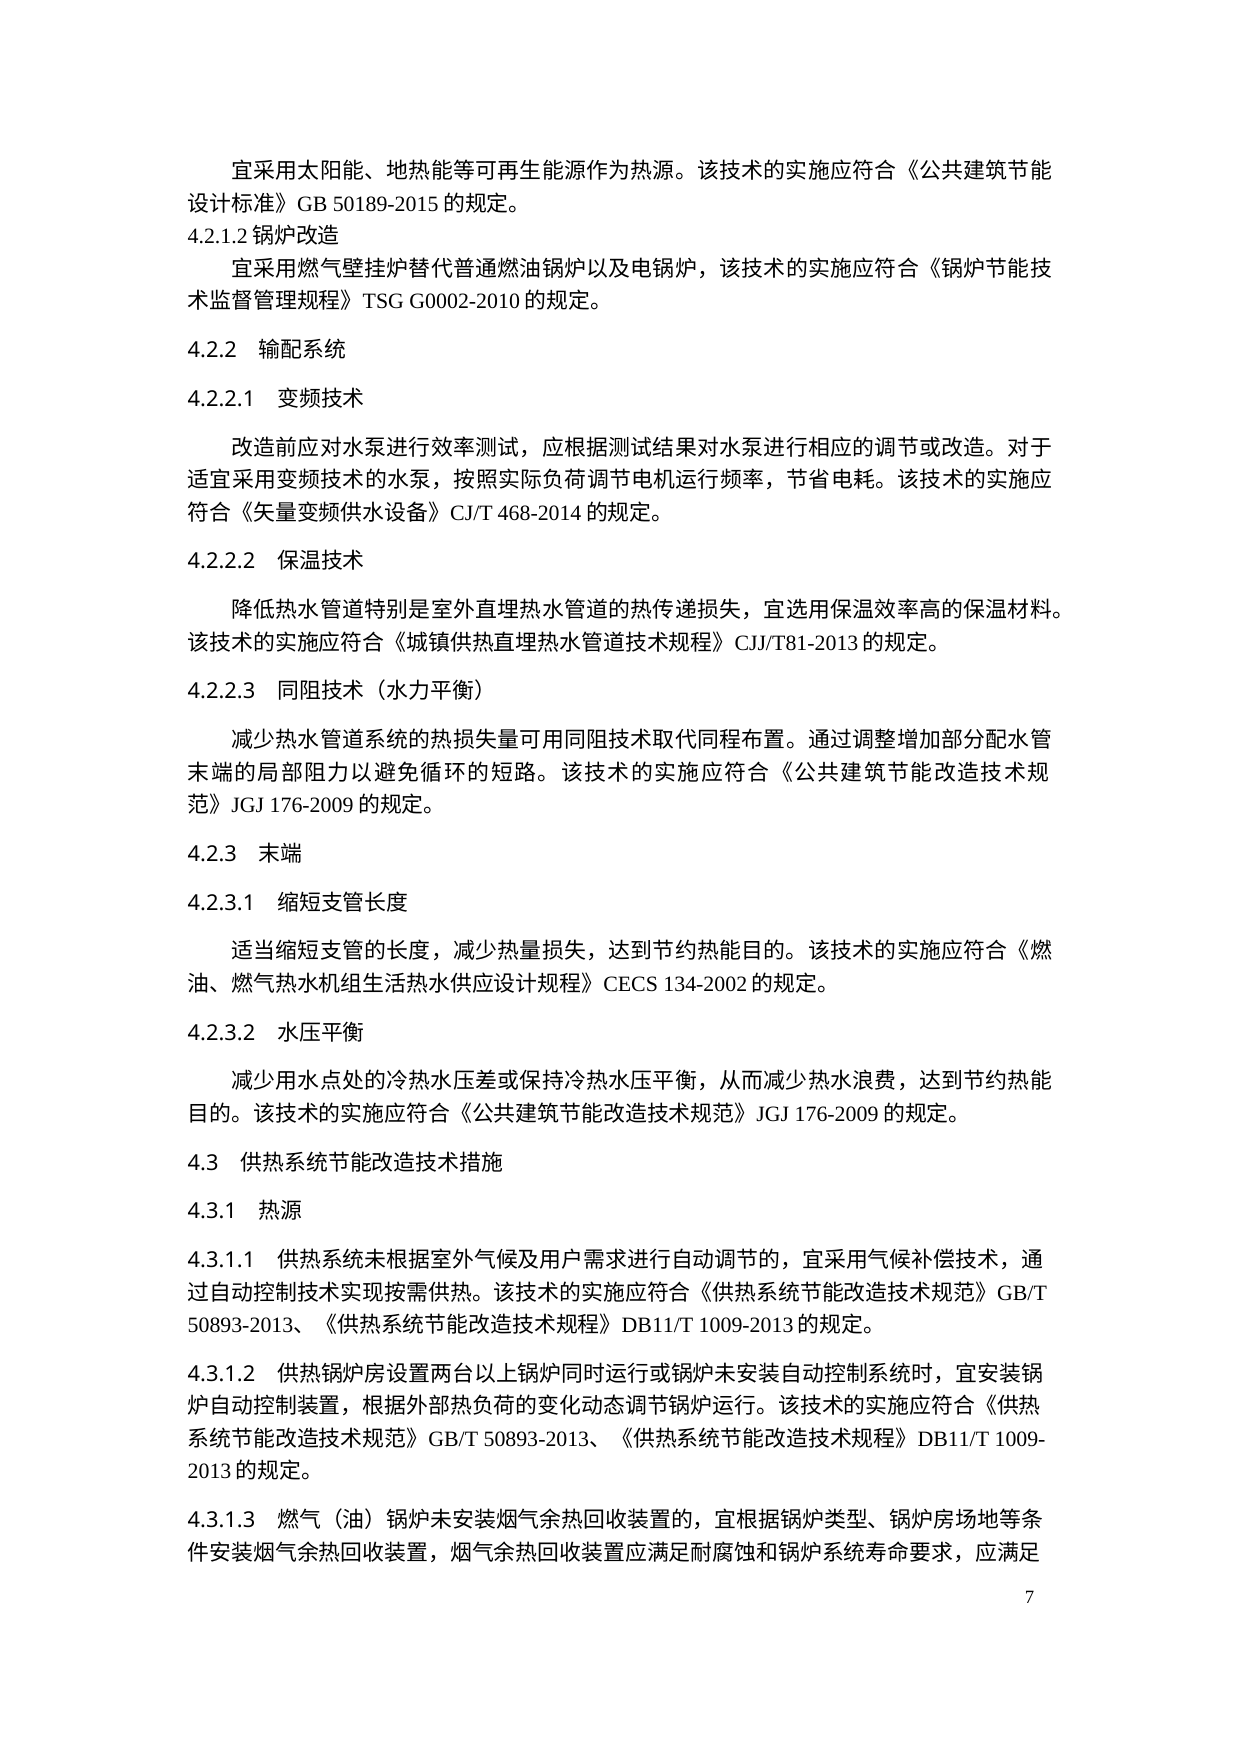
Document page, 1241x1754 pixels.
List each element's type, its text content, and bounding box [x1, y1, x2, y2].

text 适当缩短支管的长度，减少热量损失，达到节约热能目的。该技术的实施应符合《燃油、燃气热水机组生活热水供应设计规程》CECS 134-2002的规定。 [187, 933, 1053, 998]
text 保温技术 [187, 543, 1053, 576]
text 输配系统 [187, 332, 1053, 364]
text 减少热水管道系统的热损失量可用同阻技术取代同程布置。通过调整增加部分配水管末端的局部阻力以避免循环的短路。该技术的实施应符合《公共建筑节能改造技术规范》JGJ 176-2009的规定。 [187, 722, 1053, 819]
text 供热系统未根据室外气候及用户需求进行自动调节的，宜采用气候补偿技术，通过自动控制技术实现按需供热。该技术的实施应符合《供热系统节能改造技术规范》GB/T 50893-2013、《供热系统节能改造技术规程》DB11/T 1009-2013的规定。 [187, 1242, 1053, 1339]
text 降低热水管道特别是室外直埋热水管道的热传递损失，宜选用保温效率高的保温材料。该技术的实施应符合《城镇供热直埋热水管道技术规程》CJJ/T81-2013的规定。 [187, 592, 1053, 657]
text 末端 [187, 836, 1053, 868]
list 4.2.1.2锅炉改造 [187, 218, 1053, 251]
text 宜采用燃气壁挂炉替代普通燃油锅炉以及电锅炉，该技术的实施应符合《锅炉节能技术监督管理规程》TSG G0002-2010的规定。 [187, 251, 1053, 316]
text 水压平衡 [187, 1014, 1053, 1047]
text 变频技术 [187, 381, 1053, 413]
text 供热系统节能改造技术措施 [187, 1144, 1053, 1177]
text 缩短支管长度 [187, 884, 1053, 917]
text 改造前应对水泵进行效率测试，应根据测试结果对水泵进行相应的调节或改造。对于适宜采用变频技术的水泵，按照实际负荷调节电机运行频率，节省电耗。该技术的实施应符合《矢量变频供水设备》CJ/T 468-2014的规定。 [187, 429, 1053, 527]
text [187, 1502, 1053, 1567]
text 热源 [187, 1193, 1053, 1226]
text 减少用水点处的冷热水压差或保持冷热水压平衡，从而减少热水浪费，达到节约热能目的。该技术的实施应符合《公共建筑节能改造技术规范》JGJ 176-2009的规定。 [187, 1063, 1053, 1128]
text 宜采用太阳能、地热能等可再生能源作为热源。该技术的实施应符合《公共建筑节能设计标准》GB 50189-2015的规定。 [187, 153, 1053, 218]
text 同阻技术（水力平衡） [187, 673, 1053, 706]
text 供热锅炉房设置两台以上锅炉同时运行或锅炉未安装自动控制系统时，宜安装锅炉自动控制装置，根据外部热负荷的变化动态调节锅炉运行。该技术的实施应符合《供热系统节能改造技术规范》GB/T 50893-2013、《供热系统节能改造技术规程》DB11/T 1009-2013的规定。 [187, 1356, 1053, 1486]
